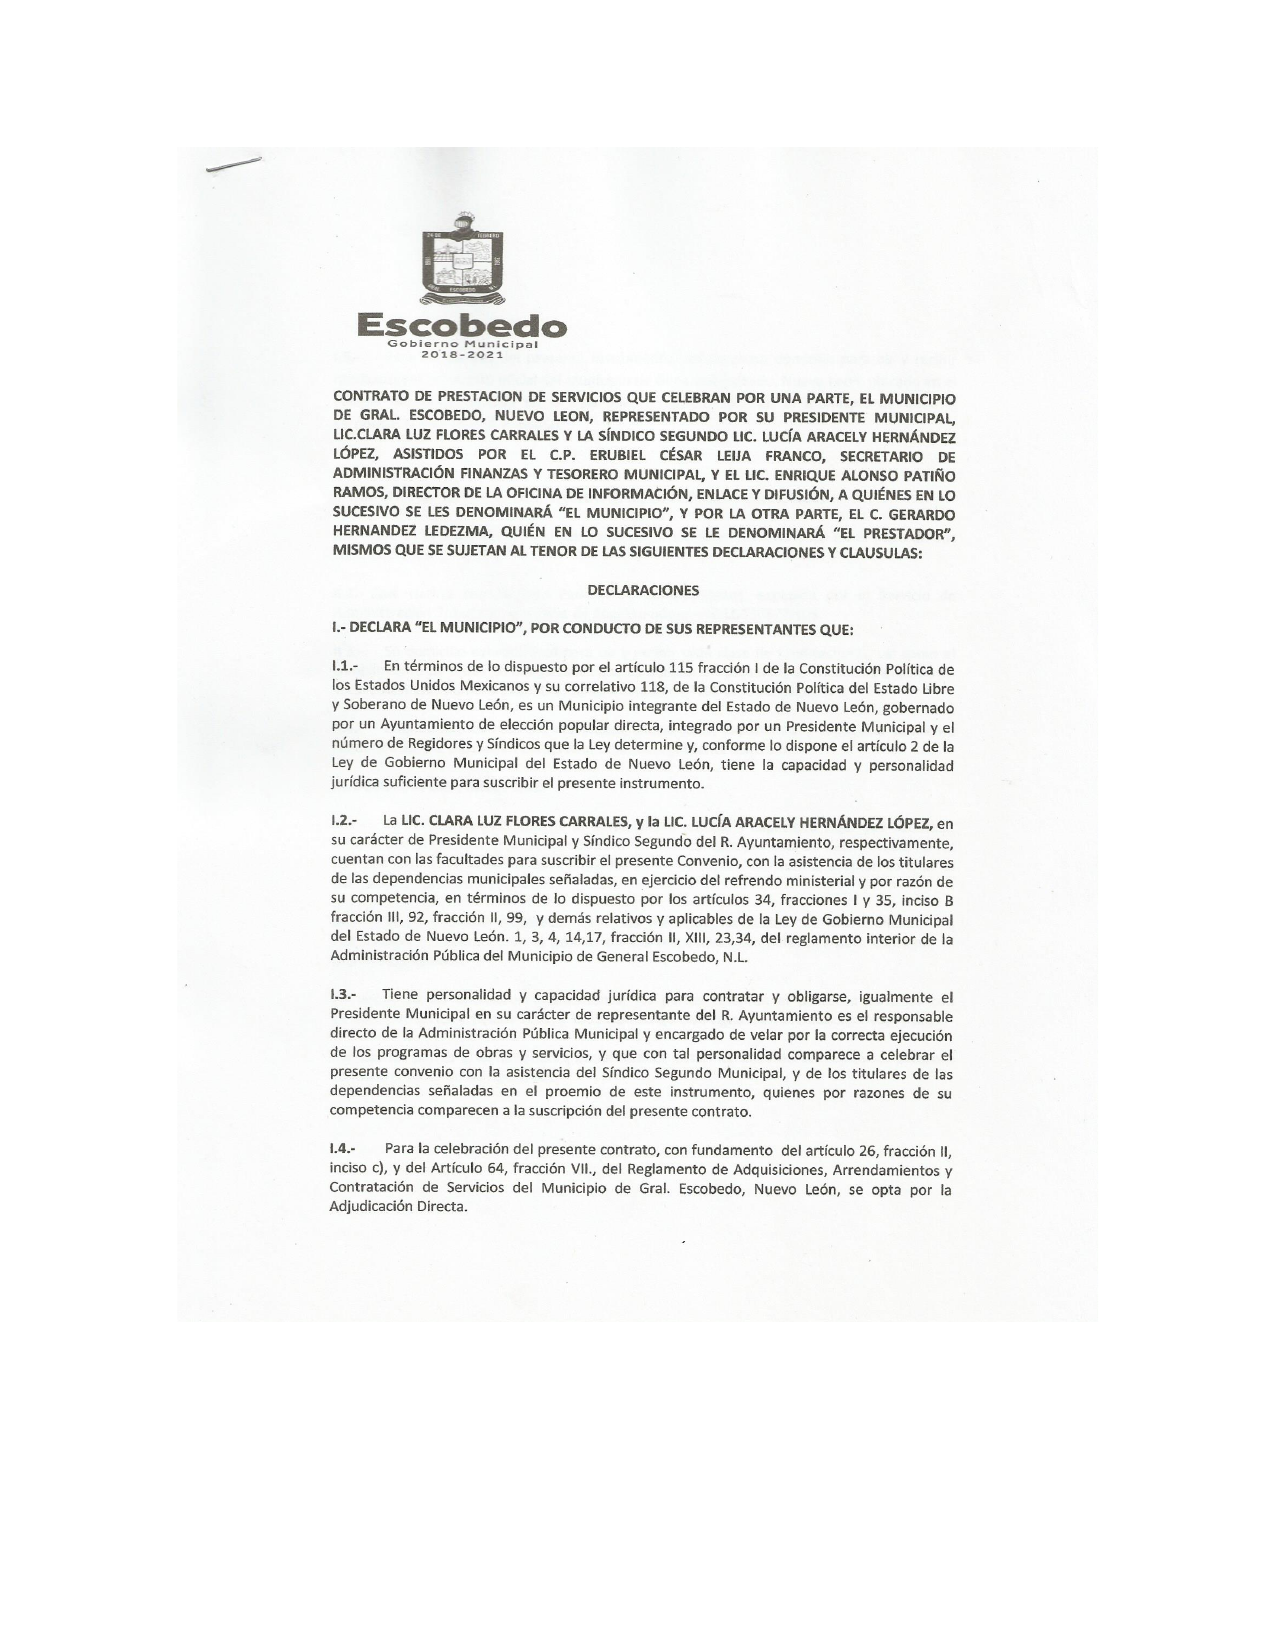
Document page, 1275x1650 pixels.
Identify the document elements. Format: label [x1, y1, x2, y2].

picture [177, 147, 1099, 1322]
